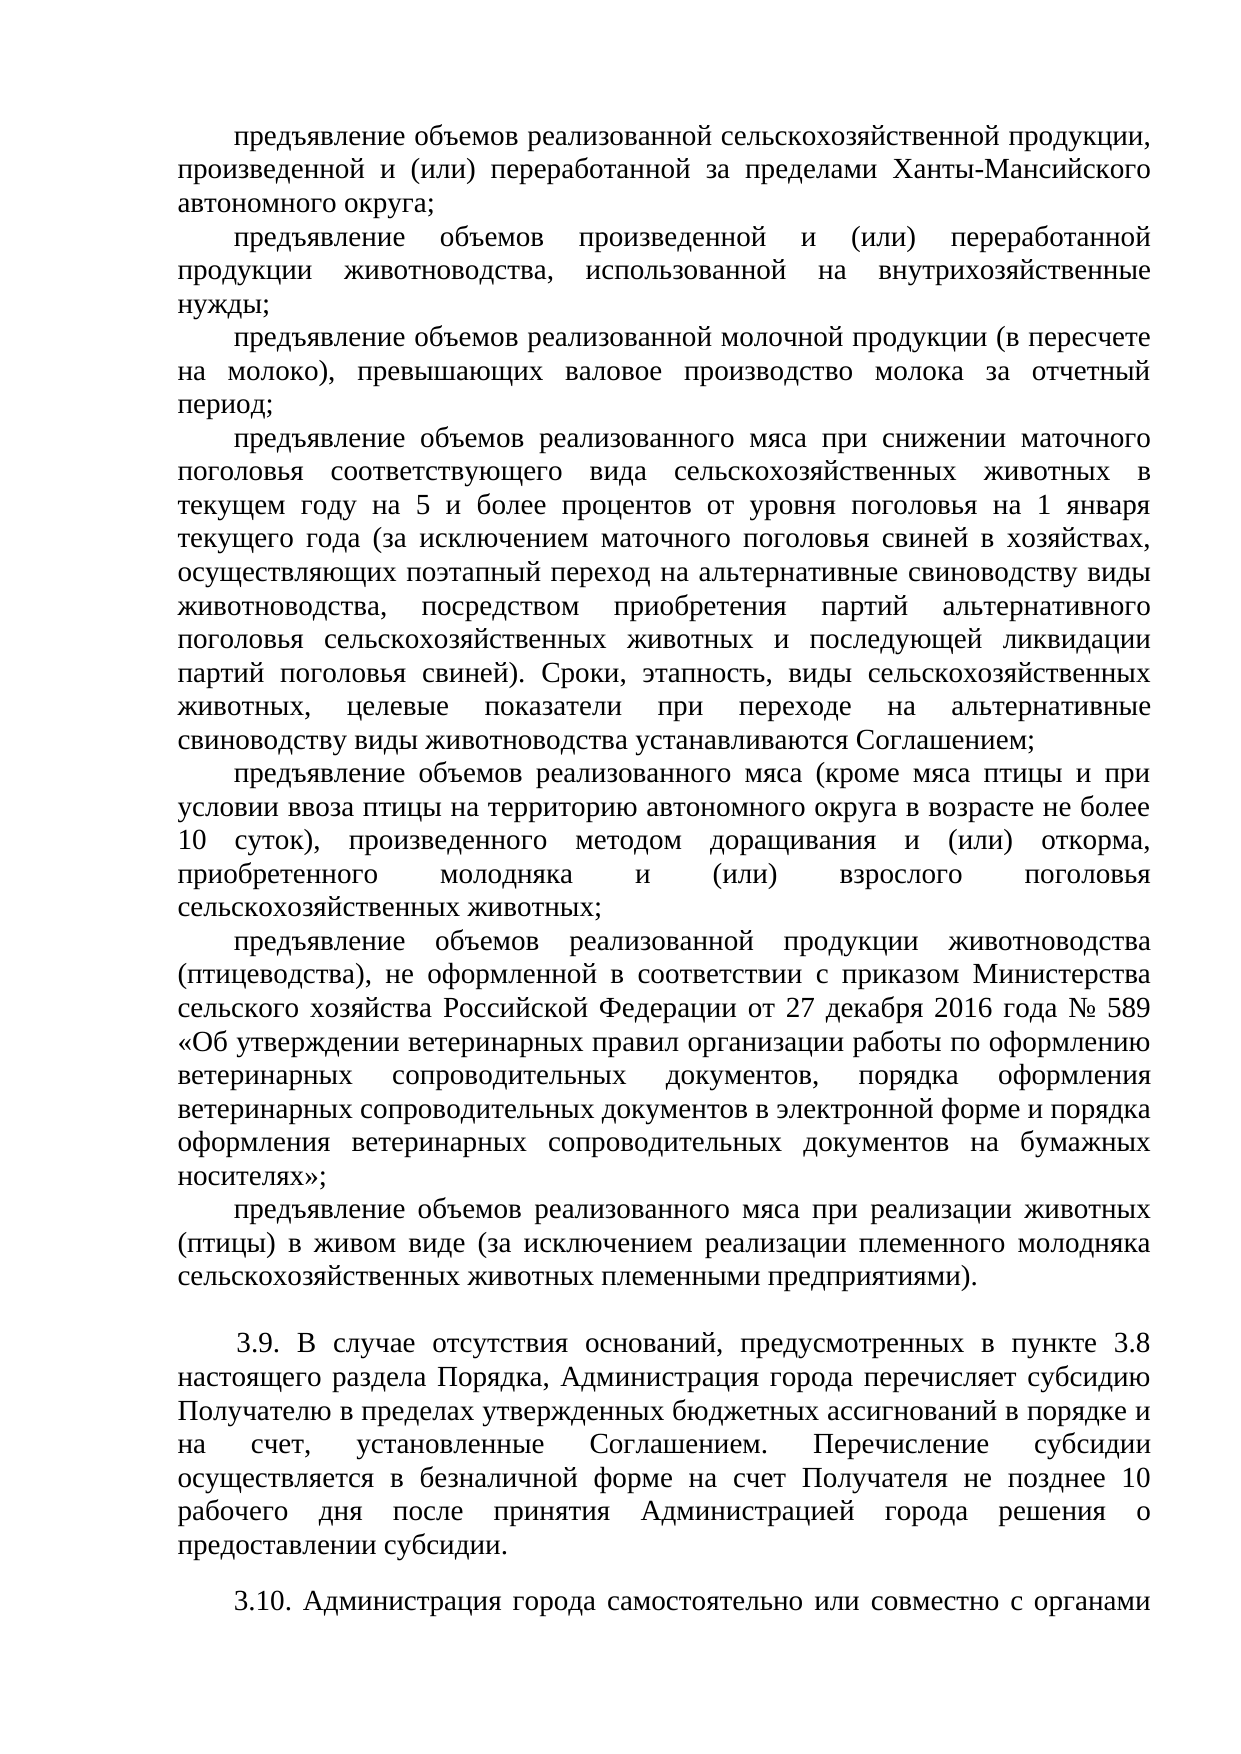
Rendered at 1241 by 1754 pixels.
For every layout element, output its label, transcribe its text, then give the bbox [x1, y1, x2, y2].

text предъявление объемов реализованного мяса (кроме мяса птицы и при условии ввоза птицы на территорию автономного округа в возрасте не более 10 суток), произведенного методом доращивания и (или) откорма, приобретенного молодняка и (или) взрослого поголовья сельскохозяйственных животных; [177, 755, 1152, 923]
text предъявление объемов произведенной и (или) переработанной продукции животноводства, использованной на внутрихозяйственные нужды; [177, 219, 1152, 319]
text предъявление объемов реализованной продукции животноводства (птицеводства), не оформленной в соответствии с приказом Министерства сельского хозяйства Российской Федерации от 27 декабря 2016 года № 589 «Об утверждении ветеринарных правил организации работы по оформлению ветеринарных сопроводительных документов, порядка оформления ветеринарных сопроводительных документов в электронной форме и порядка оформления ветеринарных сопроводительных документов на бумажных носителях»; [177, 923, 1152, 1191]
text предъявление объемов реализованного мяса при снижении маточного поголовья соответствующего вида сельскохозяйственных животных в текущем году на 5 и более процентов от уровня поголовья на 1 января текущего года (за исключением маточного поголовья свиней в хозяйствах, осуществляющих поэтапный переход на альтернативные свиноводству виды животноводства, посредством приобретения партий альтернативного поголовья сельскохозяйственных животных и последующей ликвидации партий поголовья свиней). Сроки, этапность, виды сельскохозяйственных животных, целевые показатели при переходе на альтернативные свиноводству виды животноводства устанавливаются Соглашением; [177, 420, 1152, 755]
text предъявление объемов реализованного мяса при реализации животных (птицы) в живом виде (за исключением реализации племенного молодняка сельскохозяйственных животных племенными предприятиями). [177, 1191, 1152, 1292]
text 3.9. В случае отсутствия оснований, предусмотренных в пункте 3.8 настоящего раздела Порядка, Администрация города перечисляет субсидию Получателю в пределах утвержденных бюджетных ассигнований в порядке и на счет, установленные Соглашением. Перечисление субсидии осуществляется в безналичной форме на счет Получателя не позднее 10 рабочего дня после принятия Администрацией города решения о предоставлении субсидии. [177, 1326, 1152, 1560]
text предъявление объемов реализованной молочной продукции (в пересчете на молоко), превышающих валовое производство молока за отчетный период; [177, 319, 1152, 420]
text предъявление объемов реализованной сельскохозяйственной продукции, произведенной и (или) переработанной за пределами Ханты-Мансийского автономного округа; [177, 118, 1152, 219]
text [177, 1583, 1152, 1617]
